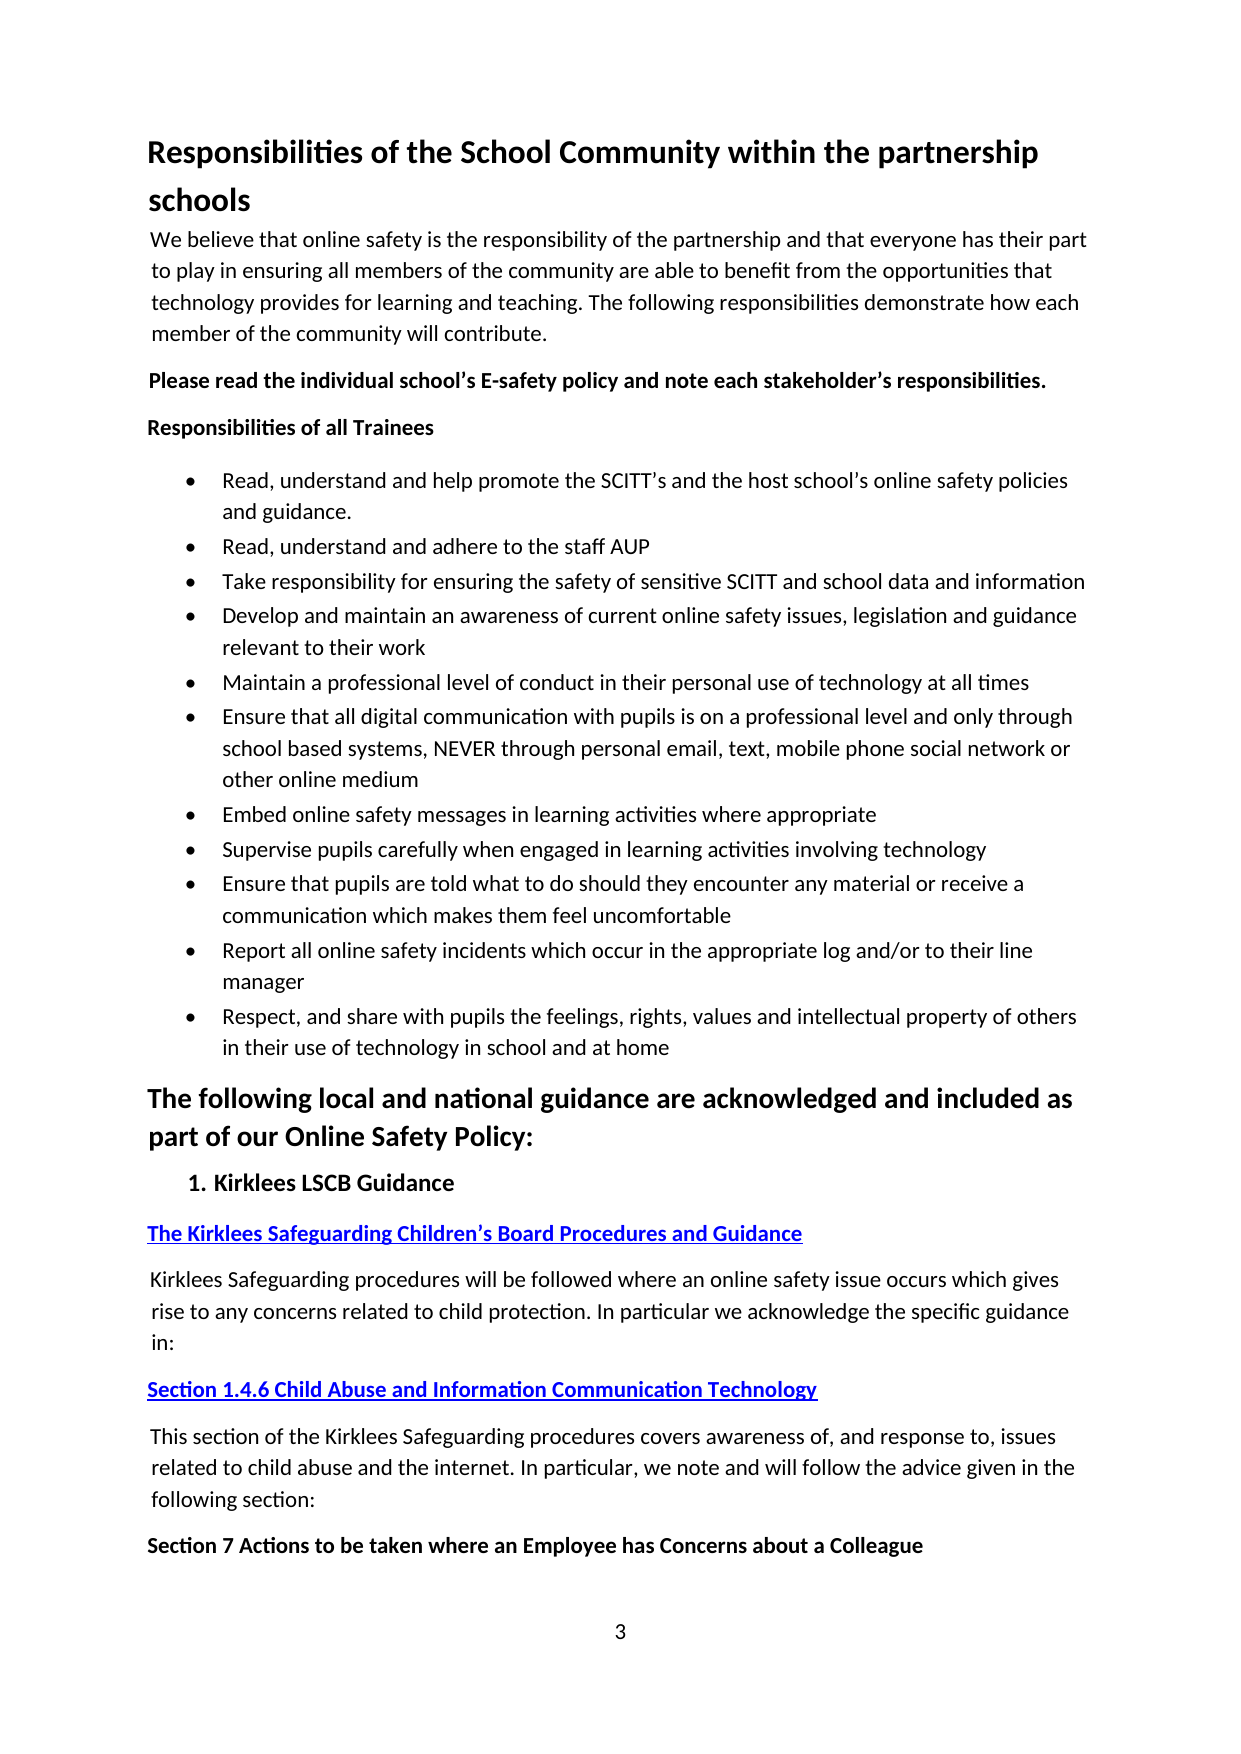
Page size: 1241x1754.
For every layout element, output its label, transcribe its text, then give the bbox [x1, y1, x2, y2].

list Take responsibility for ensuring the safety of sensitive SCITT and school data and information [184, 567, 1091, 595]
list Develop and maintain an awareness of current online safety issues, legislation and guidance relevant to their work [184, 602, 1091, 661]
list Ensure that pupils are told what to do should they encounter any material or receive a communication which makes them feel uncomfortable [184, 869, 1091, 929]
list Report all online safety incidents which occur in the appropriate log and/or to their line manager [184, 936, 1091, 995]
subtitle Responsibilities of the School Community within the partnership schools [147, 131, 1104, 221]
list Read, understand and adhere to the staff AUP [184, 532, 1091, 560]
text The following local and national guidance are acknowledged and included as part of our Online Safety Policy: [147, 1080, 1104, 1154]
list Read, understand and help promote the SCITT’s and the host school’s online safety policies and guidance. [184, 466, 1091, 525]
text Section 1.4.6 Child Abuse and Information Communication Technology [147, 1375, 1104, 1403]
text Section 7 Actions to be taken where an Employee has Concerns about a Colleague [147, 1532, 1091, 1560]
text This section of the Kirklees Safeguarding procedures covers awareness of, and response to, issues related to child abuse and the internet. In particular, we note and will follow the advice given in the following section: [150, 1422, 1091, 1513]
list Maintain a professional level of conduct in their personal use of technology at all times [184, 668, 1091, 696]
text 1. Kirklees LSCB Guidance [187, 1167, 1101, 1197]
list Embed online safety messages in learning activities where appropriate [184, 800, 1091, 828]
text Responsibilities of all Trainees [147, 413, 1091, 441]
list Supervise pupils carefully when engaged in learning activities involving technology [184, 835, 1091, 863]
text We believe that online safety is the responsibility of the partnership and that everyone has their part to play in ensuring all members of the community are able to benefit from the opportunities that technology provides for learning and teaching. The following responsibilities demonstrate how each member of the community will contribute. [150, 225, 1091, 347]
list Respect, and share with pupils the feelings, rights, values and intellectual property of others in their use of technology in school and at home [184, 1002, 1091, 1061]
list Ensure that all digital communication with pupils is on a professional level and only through school based systems, NEVER through personal email, text, mobile phone social network or other online medium [184, 702, 1091, 793]
text Please read the individual school’s E-safety policy and note each stakeholder’s responsibilities. [148, 366, 1091, 394]
text The Kirklees Safeguarding Children’s Board Procedures and Guidance [147, 1219, 1104, 1247]
text Kirklees Safeguarding procedures will be followed where an online safety issue occurs which gives rise to any concerns related to child protection. In particular we acknowledge the specific guidance in: [150, 1266, 1091, 1356]
